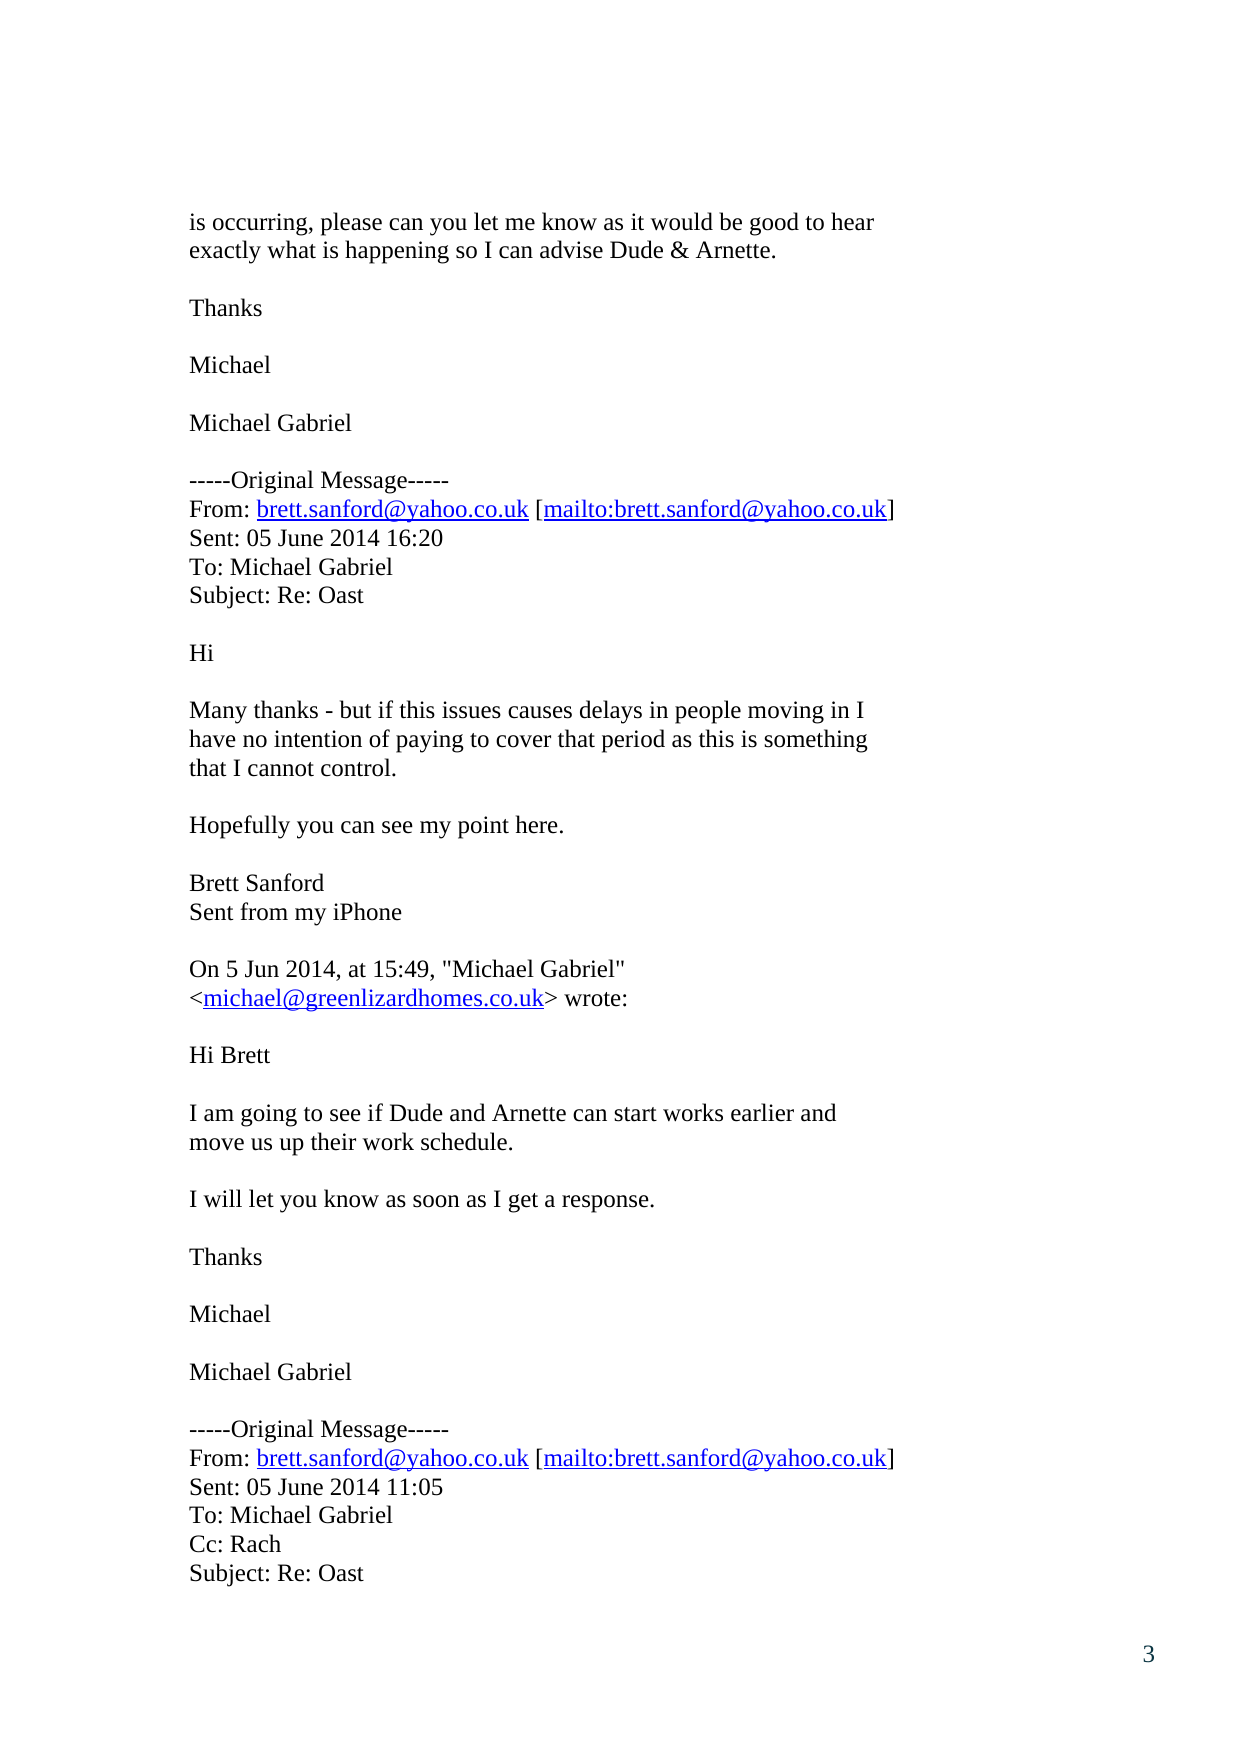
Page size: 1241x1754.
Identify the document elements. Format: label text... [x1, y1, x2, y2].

text Brett Sanford [189, 868, 1163, 897]
text Michael [189, 1299, 1163, 1328]
text I am going to see if Dude and Arnette can start works earlier and [189, 1098, 1163, 1127]
text From: brett.sanford@yahoo.co.uk [mailto:brett.sanford@yahoo.co.uk] [189, 1443, 1163, 1472]
text Michael Gabriel [189, 1357, 1163, 1386]
text have no intention of paying to cover that period as this is something [189, 724, 1163, 753]
text I will let you know as soon as I get a response. [189, 1184, 1163, 1213]
text that I cannot control. [189, 753, 1163, 782]
text From: brett.sanford@yahoo.co.uk [mailto:brett.sanford@yahoo.co.uk] [189, 494, 1163, 523]
text Sent: 05 June 2014 16:20 [189, 523, 1163, 552]
text Sent: 05 June 2014 11:05 [189, 1472, 1163, 1501]
text Subject: Re: Oast [189, 1558, 1163, 1587]
text On 5 Jun 2014, at 15:49, "Michael Gabriel" [189, 954, 1163, 983]
text Michael [189, 351, 1163, 379]
text <michael@greenlizardhomes.co.uk> wrote: [189, 983, 1163, 1012]
text Subject: Re: Oast [189, 581, 1163, 609]
text Hi [189, 638, 1163, 667]
text Michael Gabriel [189, 408, 1163, 437]
text Hi Brett [189, 1041, 1163, 1069]
text Sent from my iPhone [189, 897, 1163, 926]
text To: Michael Gabriel [189, 1501, 1163, 1529]
text Thanks [189, 1242, 1163, 1271]
text is occurring, please can you let me know as it would be good to hear [189, 207, 1163, 236]
text -----Original Message----- [189, 1414, 1163, 1443]
text Many thanks - but if this issues causes delays in people moving in I [189, 696, 1163, 724]
text Thanks [189, 293, 1163, 322]
text move us up their work schedule. [189, 1127, 1163, 1156]
text Cc: Rach [189, 1529, 1163, 1558]
text To: Michael Gabriel [189, 552, 1163, 581]
text exactly what is happening so I can advise Dude & Arnette. [189, 236, 1163, 264]
text -----Original Message----- [189, 466, 1163, 494]
text Hopefully you can see my point here. [189, 811, 1163, 839]
